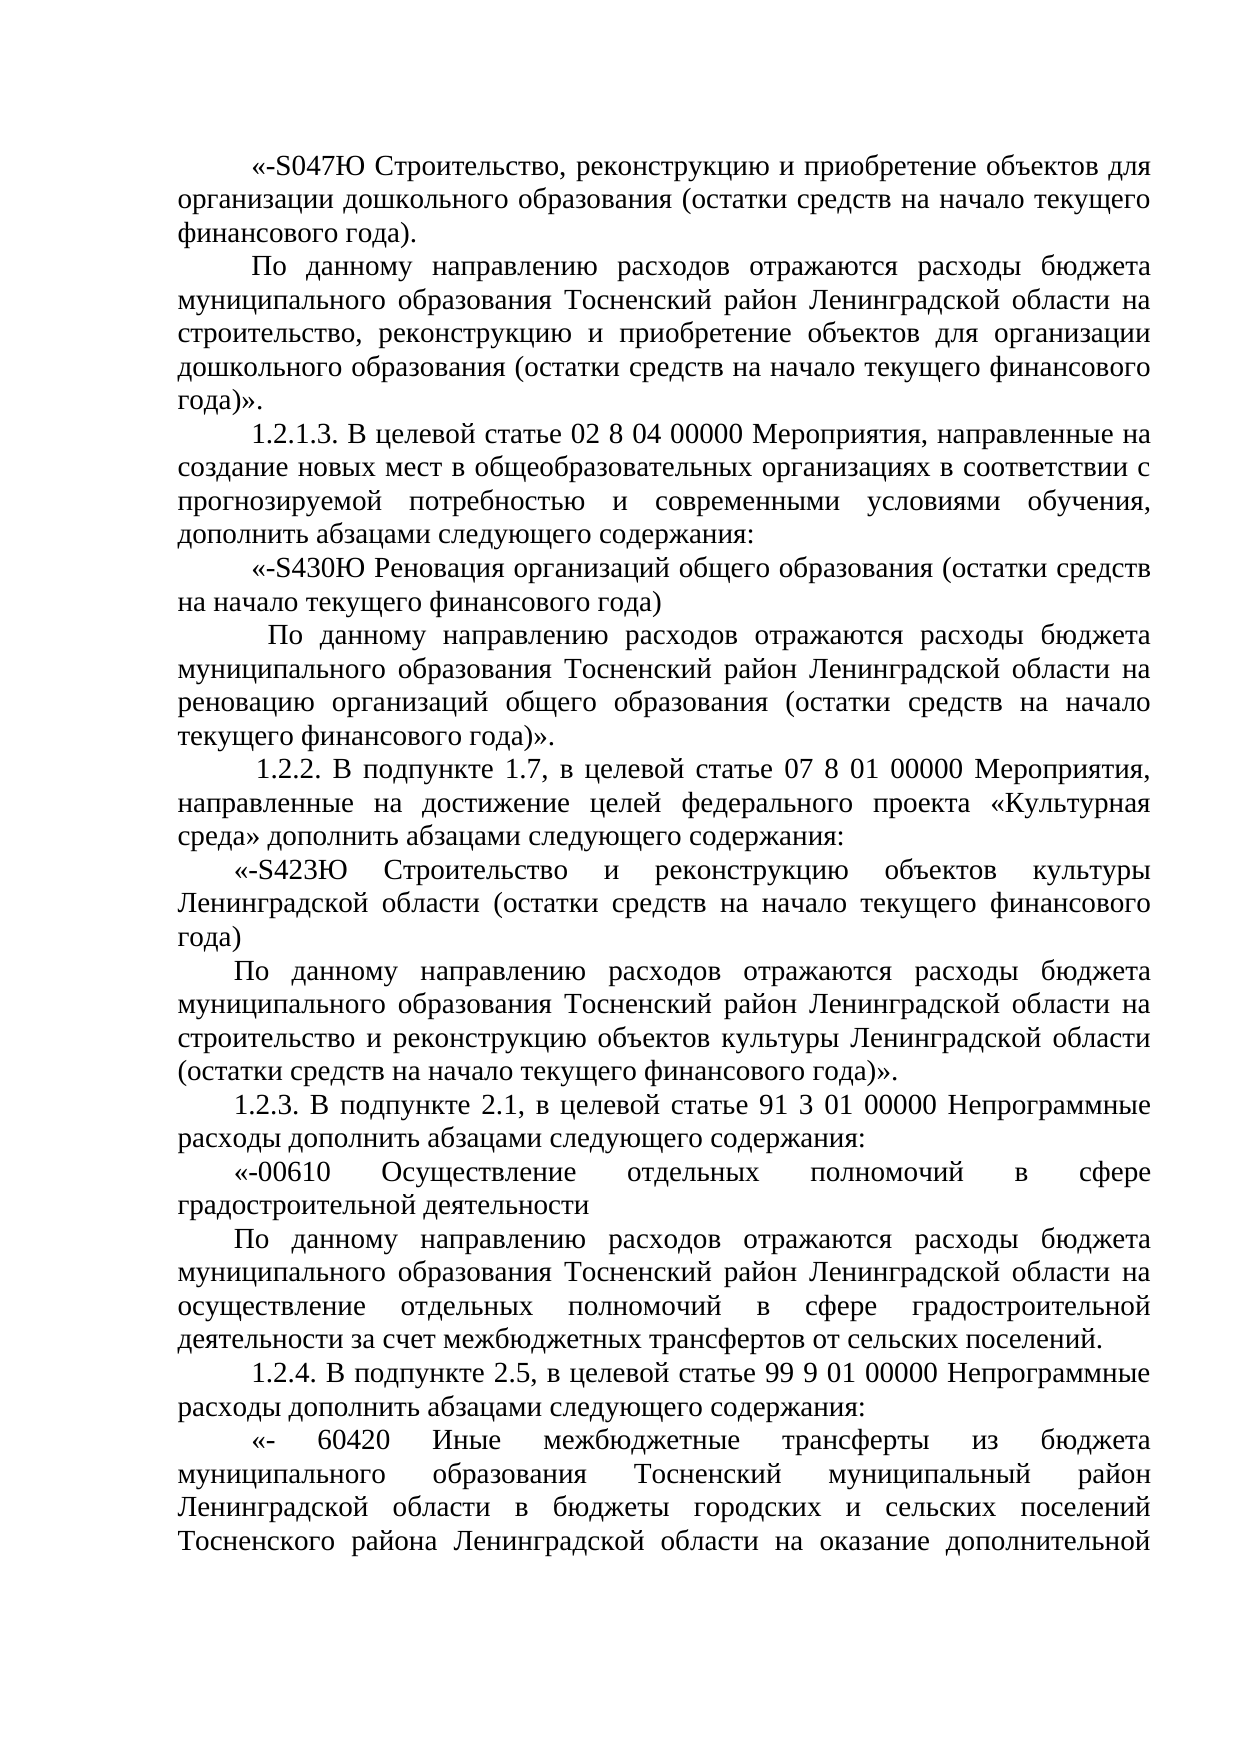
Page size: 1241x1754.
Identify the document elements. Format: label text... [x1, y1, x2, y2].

text По данному направлению расходов отражаются расходы бюджета муниципального образования Тосненский район Ленинградской области на осуществление отдельных полномочий в сфере градостроительной деятельности за счет межбюджетных трансфертов от сельских поселений. [177, 1221, 1152, 1355]
text По данному направлению расходов отражаются расходы бюджета муниципального образования Тосненский район Ленинградской области на строительство, реконструкцию и приобретение объектов для организации дошкольного образования (остатки средств на начало текущего финансового года)». [177, 248, 1152, 416]
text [177, 1422, 1152, 1556]
text «-S423Ю Строительство и реконструкцию объектов культуры Ленинградской области (остатки средств на начало текущего финансового года) [177, 852, 1152, 953]
text 1.2.1.3. В целевой статье 02 8 04 00000 Мероприятия, направленные на создание новых мест в общеобразовательных организациях в соответствии с прогнозируемой потребностью и современными условиями обучения, дополнить абзацами следующего содержания: [177, 416, 1152, 550]
text «-S430Ю Реновация организаций общего образования (остатки средств на начало текущего финансового года) [177, 550, 1152, 617]
text По данному направлению расходов отражаются расходы бюджета муниципального образования Тосненский район Ленинградской области на строительство и реконструкцию объектов культуры Ленинградской области (остатки средств на начало текущего финансового года)». [177, 953, 1152, 1087]
text «-00610 Осуществление отдельных полномочий в сфере градостроительной деятельности [177, 1154, 1152, 1221]
text 1.2.4. В подпункте 2.5, в целевой статье 99 9 01 00000 Непрограммные расходы дополнить абзацами следующего содержания: [177, 1355, 1152, 1422]
text 1.2.3. В подпункте 2.1, в целевой статье 91 3 01 00000 Непрограммные расходы дополнить абзацами следующего содержания: [177, 1087, 1152, 1154]
text 1.2.2. В подпункте 1.7, в целевой статье 07 8 01 00000 Мероприятия, направленные на достижение целей федерального проекта «Культурная среда» дополнить абзацами следующего содержания: [177, 751, 1152, 852]
text «-S047Ю Строительство, реконструкцию и приобретение объектов для организации дошкольного образования (остатки средств на начало текущего финансового года). [177, 148, 1152, 248]
text По данному направлению расходов отражаются расходы бюджета муниципального образования Тосненский район Ленинградской области на реновацию организаций общего образования (остатки средств на начало текущего финансового года)». [177, 617, 1152, 751]
